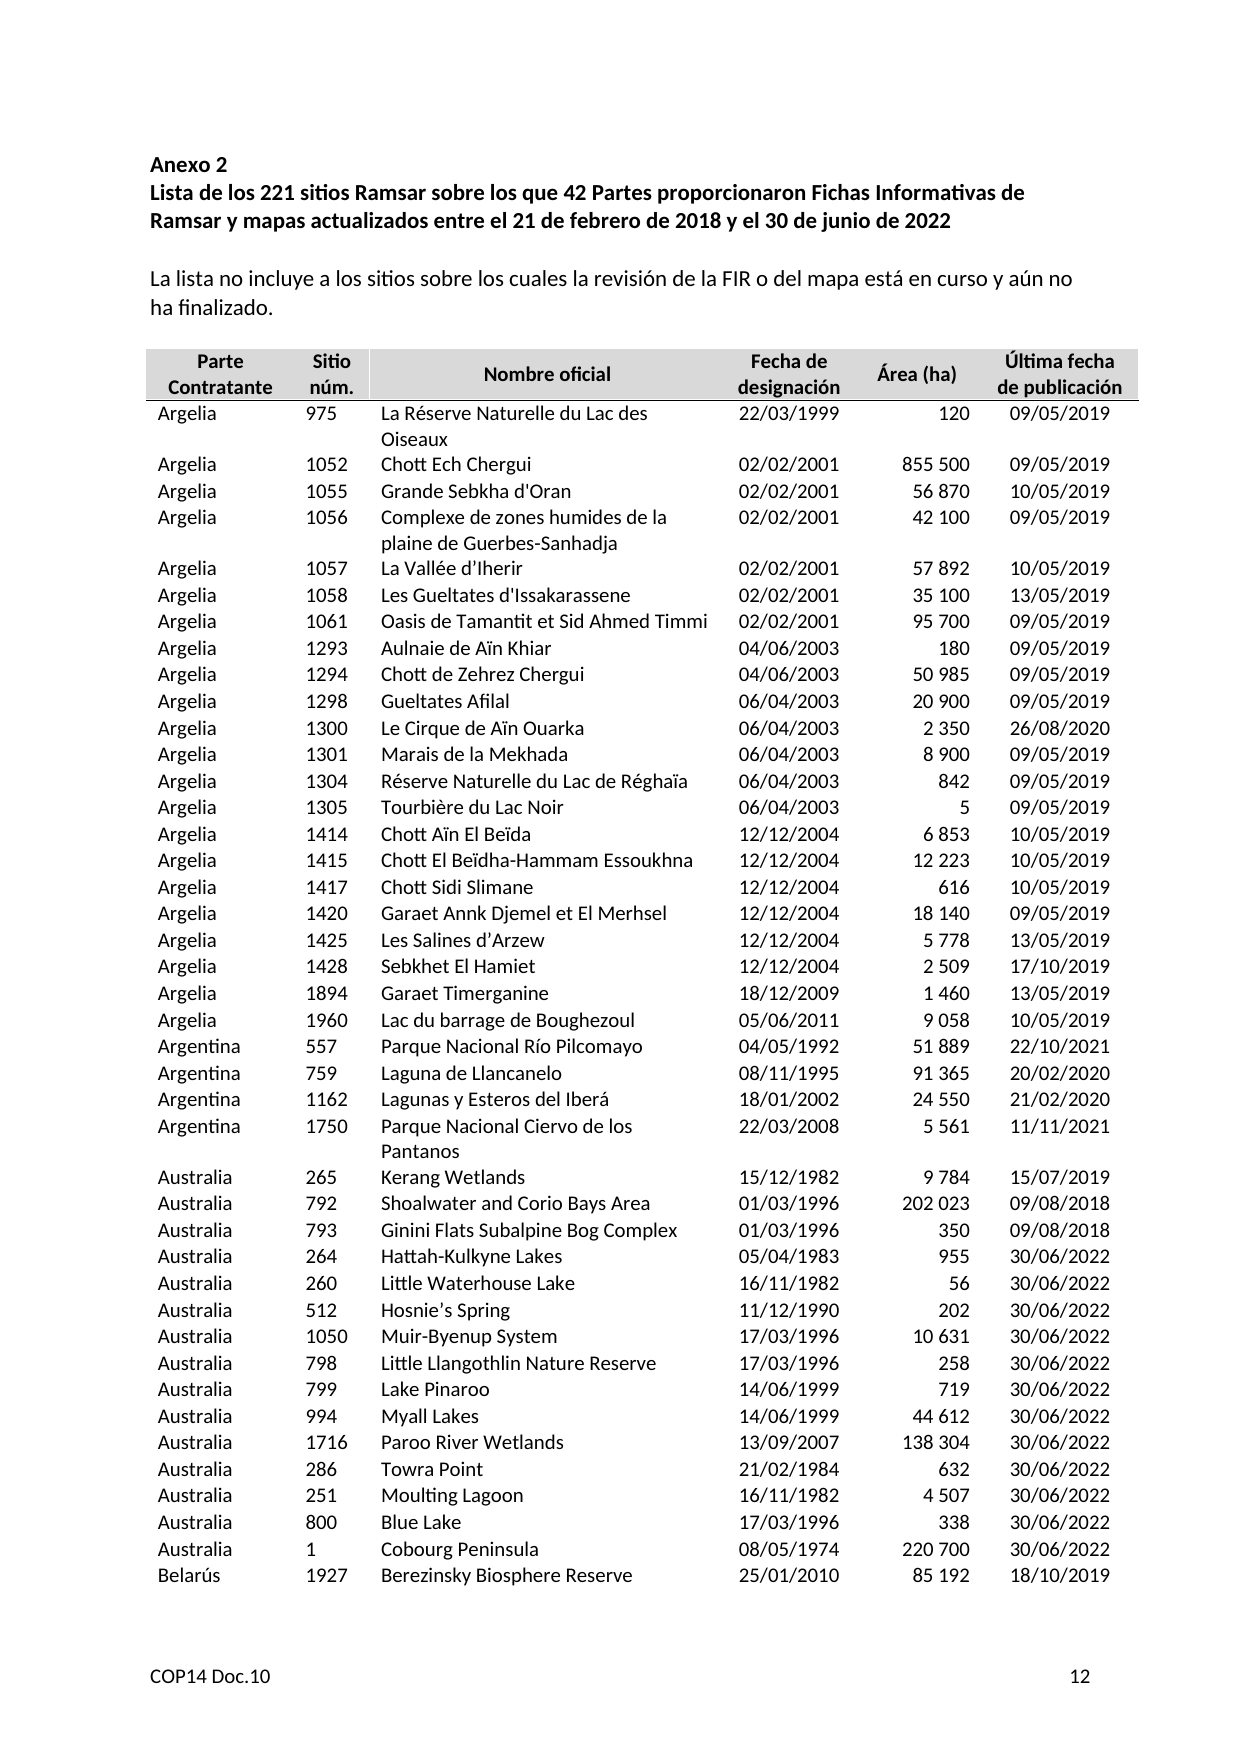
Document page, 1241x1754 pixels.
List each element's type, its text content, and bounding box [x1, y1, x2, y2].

table_cell 338 [853, 1509, 981, 1536]
table_cell 25/01/2010 [725, 1563, 853, 1589]
table_cell 10/05/2019 [981, 478, 1138, 504]
table_cell 10/05/2019 [981, 848, 1138, 874]
table_cell 18/01/2002 [725, 1087, 853, 1113]
table_cell Lagunas y Esteros del Iberá [370, 1087, 725, 1113]
table_cell 22/03/2008 [725, 1113, 853, 1164]
table_cell 350 [853, 1217, 981, 1244]
table_cell Little Llangothlin Nature Reserve [370, 1350, 725, 1376]
table_cell Australia [146, 1376, 294, 1403]
table_cell 09/08/2018 [981, 1191, 1138, 1217]
table_cell Chott Sidi Slimane [370, 874, 725, 901]
table_cell 06/04/2003 [725, 741, 853, 768]
table_cell 04/05/1992 [725, 1034, 853, 1060]
table_cell Towra Point [370, 1456, 725, 1483]
table_cell 202 023 [853, 1191, 981, 1217]
table_cell 855 500 [853, 451, 981, 478]
table_cell 17/03/1996 [725, 1323, 853, 1350]
table_cell Australia [146, 1244, 294, 1270]
table_cell 09/08/2018 [981, 1217, 1138, 1244]
table_cell Argentina [146, 1087, 294, 1113]
table_cell Complexe de zones humides de la plaine de Guerbes-Sanhadja [370, 505, 725, 555]
table_cell 08/11/1995 [725, 1060, 853, 1087]
table_cell 17/03/1996 [725, 1509, 853, 1536]
table_cell Argelia [146, 768, 294, 794]
table_cell 1052 [294, 451, 369, 478]
table_cell 09/05/2019 [981, 505, 1138, 555]
table_cell 12/12/2004 [725, 874, 853, 901]
table_cell 1058 [294, 582, 369, 608]
table_cell 12/12/2004 [725, 848, 853, 874]
table_cell 220 700 [853, 1536, 981, 1562]
table_cell Argelia [146, 635, 294, 662]
table_cell 16/11/1982 [725, 1270, 853, 1297]
table_cell Argelia [146, 927, 294, 954]
table_cell 5 778 [853, 927, 981, 954]
table_cell 05/04/1983 [725, 1244, 853, 1270]
table_cell 799 [294, 1376, 369, 1403]
table_cell 02/02/2001 [725, 451, 853, 478]
table_cell 12/12/2004 [725, 821, 853, 847]
table_cell Argentina [146, 1034, 294, 1060]
table_cell Paroo River Wetlands [370, 1430, 725, 1456]
table_cell Le Cirque de Aïn Ouarka [370, 715, 725, 741]
table_cell 22/03/1999 [725, 401, 853, 451]
table_cell Lac du barrage de Boughezoul [370, 1007, 725, 1033]
table_cell 1 460 [853, 980, 981, 1007]
table_cell 91 365 [853, 1060, 981, 1087]
table_cell 1960 [294, 1007, 369, 1033]
table_cell Chott Aïn El Beïda [370, 821, 725, 847]
table_cell Argelia [146, 662, 294, 688]
table_cell Argelia [146, 980, 294, 1007]
table_cell Garaet Annk Djemel et El Merhsel [370, 901, 725, 927]
table_cell 13/05/2019 [981, 927, 1138, 954]
table_cell 24 550 [853, 1087, 981, 1113]
table_header Fecha de designación [725, 349, 853, 399]
table_cell 1298 [294, 688, 369, 715]
table_cell 5 [853, 794, 981, 821]
table_cell 06/04/2003 [725, 688, 853, 715]
table_cell Argelia [146, 478, 294, 504]
table_cell Argentina [146, 1060, 294, 1087]
table_cell Moulting Lagoon [370, 1483, 725, 1509]
table_cell 30/06/2022 [981, 1270, 1138, 1297]
table_cell Chott de Zehrez Chergui [370, 662, 725, 688]
table_cell 51 889 [853, 1034, 981, 1060]
table_cell Oasis de Tamantit et Sid Ahmed Timmi [370, 609, 725, 635]
text La lista no incluye a los sitios sobre los cuales la revisión de la FIR o del mapa está en curso y aún no ha finalizado. [150, 264, 1090, 321]
table_cell 09/05/2019 [981, 635, 1138, 662]
table_cell Aulnaie de Aïn Khiar [370, 635, 725, 662]
table_cell 02/02/2001 [725, 478, 853, 504]
table_header Nombre oficial [370, 349, 725, 399]
table_cell Argelia [146, 794, 294, 821]
table_cell 1415 [294, 848, 369, 874]
table_cell 1056 [294, 505, 369, 555]
table_cell Australia [146, 1403, 294, 1429]
table_cell Belarús [146, 1563, 294, 1589]
table_cell 13/05/2019 [981, 980, 1138, 1007]
table_cell Chott Ech Chergui [370, 451, 725, 478]
table_cell Berezinsky Biosphere Reserve [370, 1563, 725, 1589]
table_cell 1061 [294, 609, 369, 635]
table_header Parte Contratante [146, 349, 294, 399]
table_cell 512 [294, 1297, 369, 1323]
table_cell 258 [853, 1350, 981, 1376]
table_cell 12 223 [853, 848, 981, 874]
table_cell 557 [294, 1034, 369, 1060]
table_cell 04/06/2003 [725, 662, 853, 688]
table_cell 265 [294, 1164, 369, 1191]
table_cell Australia [146, 1323, 294, 1350]
table_cell 02/02/2001 [725, 609, 853, 635]
table_cell 44 612 [853, 1403, 981, 1429]
table_cell 20 900 [853, 688, 981, 715]
table_cell 759 [294, 1060, 369, 1087]
text Lista de los 221 sitios Ramsar sobre los que 42 Partes proporcionaron Fichas Informativas de Ramsar y mapas actualizados entre el 21 de febrero de 2018 y el 30 de junio de 2022 [150, 178, 1090, 234]
table_cell 12/12/2004 [725, 901, 853, 927]
table_cell 10/05/2019 [981, 874, 1138, 901]
table_cell 2 350 [853, 715, 981, 741]
table_cell 1057 [294, 555, 369, 582]
table_cell 95 700 [853, 609, 981, 635]
table_cell Blue Lake [370, 1509, 725, 1536]
table_cell 02/02/2001 [725, 582, 853, 608]
table_cell 56 [853, 1270, 981, 1297]
table_cell 1293 [294, 635, 369, 662]
table_cell Kerang Wetlands [370, 1164, 725, 1191]
table_cell 800 [294, 1509, 369, 1536]
table_cell 22/10/2021 [981, 1034, 1138, 1060]
table_cell 792 [294, 1191, 369, 1217]
table_cell 286 [294, 1456, 369, 1483]
table_cell 1716 [294, 1430, 369, 1456]
table_cell 616 [853, 874, 981, 901]
table_cell Australia [146, 1217, 294, 1244]
table_cell 04/06/2003 [725, 635, 853, 662]
table_cell 02/02/2001 [725, 505, 853, 555]
table_cell 08/05/1974 [725, 1536, 853, 1562]
table_cell Gueltates Afilal [370, 688, 725, 715]
table_cell 16/11/1982 [725, 1483, 853, 1509]
table_cell 02/02/2001 [725, 555, 853, 582]
table_cell Tourbière du Lac Noir [370, 794, 725, 821]
table_cell Argelia [146, 715, 294, 741]
table_cell 12/12/2004 [725, 927, 853, 954]
table_cell 975 [294, 401, 369, 451]
table_cell 14/06/1999 [725, 1376, 853, 1403]
table_header Última fecha de publicación [981, 349, 1138, 399]
table_cell 1428 [294, 954, 369, 980]
table_cell 1420 [294, 901, 369, 927]
table_cell Parque Nacional Río Pilcomayo [370, 1034, 725, 1060]
table_cell 35 100 [853, 582, 981, 608]
table_cell Argelia [146, 401, 294, 451]
table_cell Australia [146, 1164, 294, 1191]
table_cell 1927 [294, 1563, 369, 1589]
table_cell 17/10/2019 [981, 954, 1138, 980]
table_cell 1425 [294, 927, 369, 954]
table_cell 10/05/2019 [981, 555, 1138, 582]
table_cell Laguna de Llancanelo [370, 1060, 725, 1087]
table_cell 30/06/2022 [981, 1350, 1138, 1376]
table_cell 17/03/1996 [725, 1350, 853, 1376]
table_cell 9 058 [853, 1007, 981, 1033]
table_cell Australia [146, 1483, 294, 1509]
table_cell 955 [853, 1244, 981, 1270]
table_cell 09/05/2019 [981, 609, 1138, 635]
table_cell Argelia [146, 582, 294, 608]
table_cell Muir-Byenup System [370, 1323, 725, 1350]
table_cell 30/06/2022 [981, 1244, 1138, 1270]
table_cell 1305 [294, 794, 369, 821]
table_cell 30/06/2022 [981, 1456, 1138, 1483]
table_cell 30/06/2022 [981, 1297, 1138, 1323]
table_cell 85 192 [853, 1563, 981, 1589]
table_cell Myall Lakes [370, 1403, 725, 1429]
table_cell 01/03/1996 [725, 1191, 853, 1217]
table_cell Argelia [146, 451, 294, 478]
table_cell 15/07/2019 [981, 1164, 1138, 1191]
table_cell Parque Nacional Ciervo de los Pantanos [370, 1113, 725, 1164]
table_cell 20/02/2020 [981, 1060, 1138, 1087]
table_cell Australia [146, 1536, 294, 1562]
table_cell 5 561 [853, 1113, 981, 1164]
table_cell 1300 [294, 715, 369, 741]
table_cell 21/02/2020 [981, 1087, 1138, 1113]
table_cell 1055 [294, 478, 369, 504]
table_cell 09/05/2019 [981, 401, 1138, 451]
table_cell 1894 [294, 980, 369, 1007]
table_cell Australia [146, 1350, 294, 1376]
table_cell 01/03/1996 [725, 1217, 853, 1244]
table_cell 05/06/2011 [725, 1007, 853, 1033]
table_cell 30/06/2022 [981, 1323, 1138, 1350]
table_header Sitio núm. [294, 349, 369, 399]
text Anexo 2 [150, 150, 1090, 178]
table_cell 30/06/2022 [981, 1430, 1138, 1456]
table_cell Argelia [146, 901, 294, 927]
table_cell Australia [146, 1430, 294, 1456]
table_cell Argelia [146, 1007, 294, 1033]
table_cell 138 304 [853, 1430, 981, 1456]
table_cell 1 [294, 1536, 369, 1562]
table_cell Marais de la Mekhada [370, 741, 725, 768]
table_cell 18/10/2019 [981, 1563, 1138, 1589]
table_cell Australia [146, 1297, 294, 1323]
table_cell 10/05/2019 [981, 821, 1138, 847]
table_cell Les Salines d’Arzew [370, 927, 725, 954]
table_cell 09/05/2019 [981, 768, 1138, 794]
table_cell 30/06/2022 [981, 1509, 1138, 1536]
table_cell 30/06/2022 [981, 1483, 1138, 1509]
table_cell Little Waterhouse Lake [370, 1270, 725, 1297]
table_cell Australia [146, 1509, 294, 1536]
table_cell La Vallée d’Iherir [370, 555, 725, 582]
table_cell 09/05/2019 [981, 901, 1138, 927]
table_cell 09/05/2019 [981, 688, 1138, 715]
table_cell 06/04/2003 [725, 715, 853, 741]
table_cell Argelia [146, 741, 294, 768]
table_cell 11/12/1990 [725, 1297, 853, 1323]
table_cell Shoalwater and Corio Bays Area [370, 1191, 725, 1217]
table_cell Argelia [146, 848, 294, 874]
table_cell 42 100 [853, 505, 981, 555]
table_cell 6 853 [853, 821, 981, 847]
table_cell Cobourg Peninsula [370, 1536, 725, 1562]
table_cell Argelia [146, 505, 294, 555]
table_cell 180 [853, 635, 981, 662]
table_cell 260 [294, 1270, 369, 1297]
table_cell 50 985 [853, 662, 981, 688]
table_cell 30/06/2022 [981, 1536, 1138, 1562]
table_cell Grande Sebkha d'Oran [370, 478, 725, 504]
table_cell 842 [853, 768, 981, 794]
table_cell 15/12/1982 [725, 1164, 853, 1191]
table_cell 1304 [294, 768, 369, 794]
table_cell Argelia [146, 821, 294, 847]
table_cell 09/05/2019 [981, 794, 1138, 821]
table_cell 09/05/2019 [981, 662, 1138, 688]
table_cell 26/08/2020 [981, 715, 1138, 741]
table_cell 1050 [294, 1323, 369, 1350]
table_cell Garaet Timerganine [370, 980, 725, 1007]
table_cell 06/04/2003 [725, 768, 853, 794]
table_cell 4 507 [853, 1483, 981, 1509]
table_cell Argelia [146, 555, 294, 582]
table_cell Sebkhet El Hamiet [370, 954, 725, 980]
table_cell 2 509 [853, 954, 981, 980]
table_cell 1414 [294, 821, 369, 847]
table_cell 1417 [294, 874, 369, 901]
table_cell 264 [294, 1244, 369, 1270]
table_cell Australia [146, 1270, 294, 1297]
table_cell 793 [294, 1217, 369, 1244]
table_cell 18 140 [853, 901, 981, 927]
table_cell 30/06/2022 [981, 1403, 1138, 1429]
table_cell Australia [146, 1191, 294, 1217]
table_cell 251 [294, 1483, 369, 1509]
table_cell 21/02/1984 [725, 1456, 853, 1483]
table_cell 1750 [294, 1113, 369, 1164]
table_cell Australia [146, 1456, 294, 1483]
table_cell Argelia [146, 954, 294, 980]
table_cell 202 [853, 1297, 981, 1323]
table_cell 994 [294, 1403, 369, 1429]
table_header Área (ha) [853, 349, 981, 399]
table_cell 11/11/2021 [981, 1113, 1138, 1164]
table_cell 10/05/2019 [981, 1007, 1138, 1033]
table_cell 632 [853, 1456, 981, 1483]
table_cell 09/05/2019 [981, 451, 1138, 478]
table_cell 9 784 [853, 1164, 981, 1191]
table_cell 56 870 [853, 478, 981, 504]
table_cell 18/12/2009 [725, 980, 853, 1007]
table_cell Les Gueltates d'Issakarassene [370, 582, 725, 608]
table_cell 57 892 [853, 555, 981, 582]
table_cell 120 [853, 401, 981, 451]
table_cell Hosnie’s Spring [370, 1297, 725, 1323]
table_cell 719 [853, 1376, 981, 1403]
table_cell 13/09/2007 [725, 1430, 853, 1456]
table_cell Lake Pinaroo [370, 1376, 725, 1403]
table_cell Argentina [146, 1113, 294, 1164]
table_cell 1162 [294, 1087, 369, 1113]
table_cell Ginini Flats Subalpine Bog Complex [370, 1217, 725, 1244]
table_cell 30/06/2022 [981, 1376, 1138, 1403]
table_cell 798 [294, 1350, 369, 1376]
table_cell Argelia [146, 874, 294, 901]
table_cell 8 900 [853, 741, 981, 768]
table_cell Réserve Naturelle du Lac de Réghaïa [370, 768, 725, 794]
table_cell 09/05/2019 [981, 741, 1138, 768]
table_cell 12/12/2004 [725, 954, 853, 980]
table_cell 10 631 [853, 1323, 981, 1350]
table_cell 13/05/2019 [981, 582, 1138, 608]
table_cell La Réserve Naturelle du Lac des Oiseaux [370, 401, 725, 451]
table_cell Argelia [146, 609, 294, 635]
table_cell Argelia [146, 688, 294, 715]
table_cell 1301 [294, 741, 369, 768]
table_cell 14/06/1999 [725, 1403, 853, 1429]
table_cell Hattah-Kulkyne Lakes [370, 1244, 725, 1270]
table_cell Chott El Beïdha-Hammam Essoukhna [370, 848, 725, 874]
table_cell 06/04/2003 [725, 794, 853, 821]
table_cell 1294 [294, 662, 369, 688]
